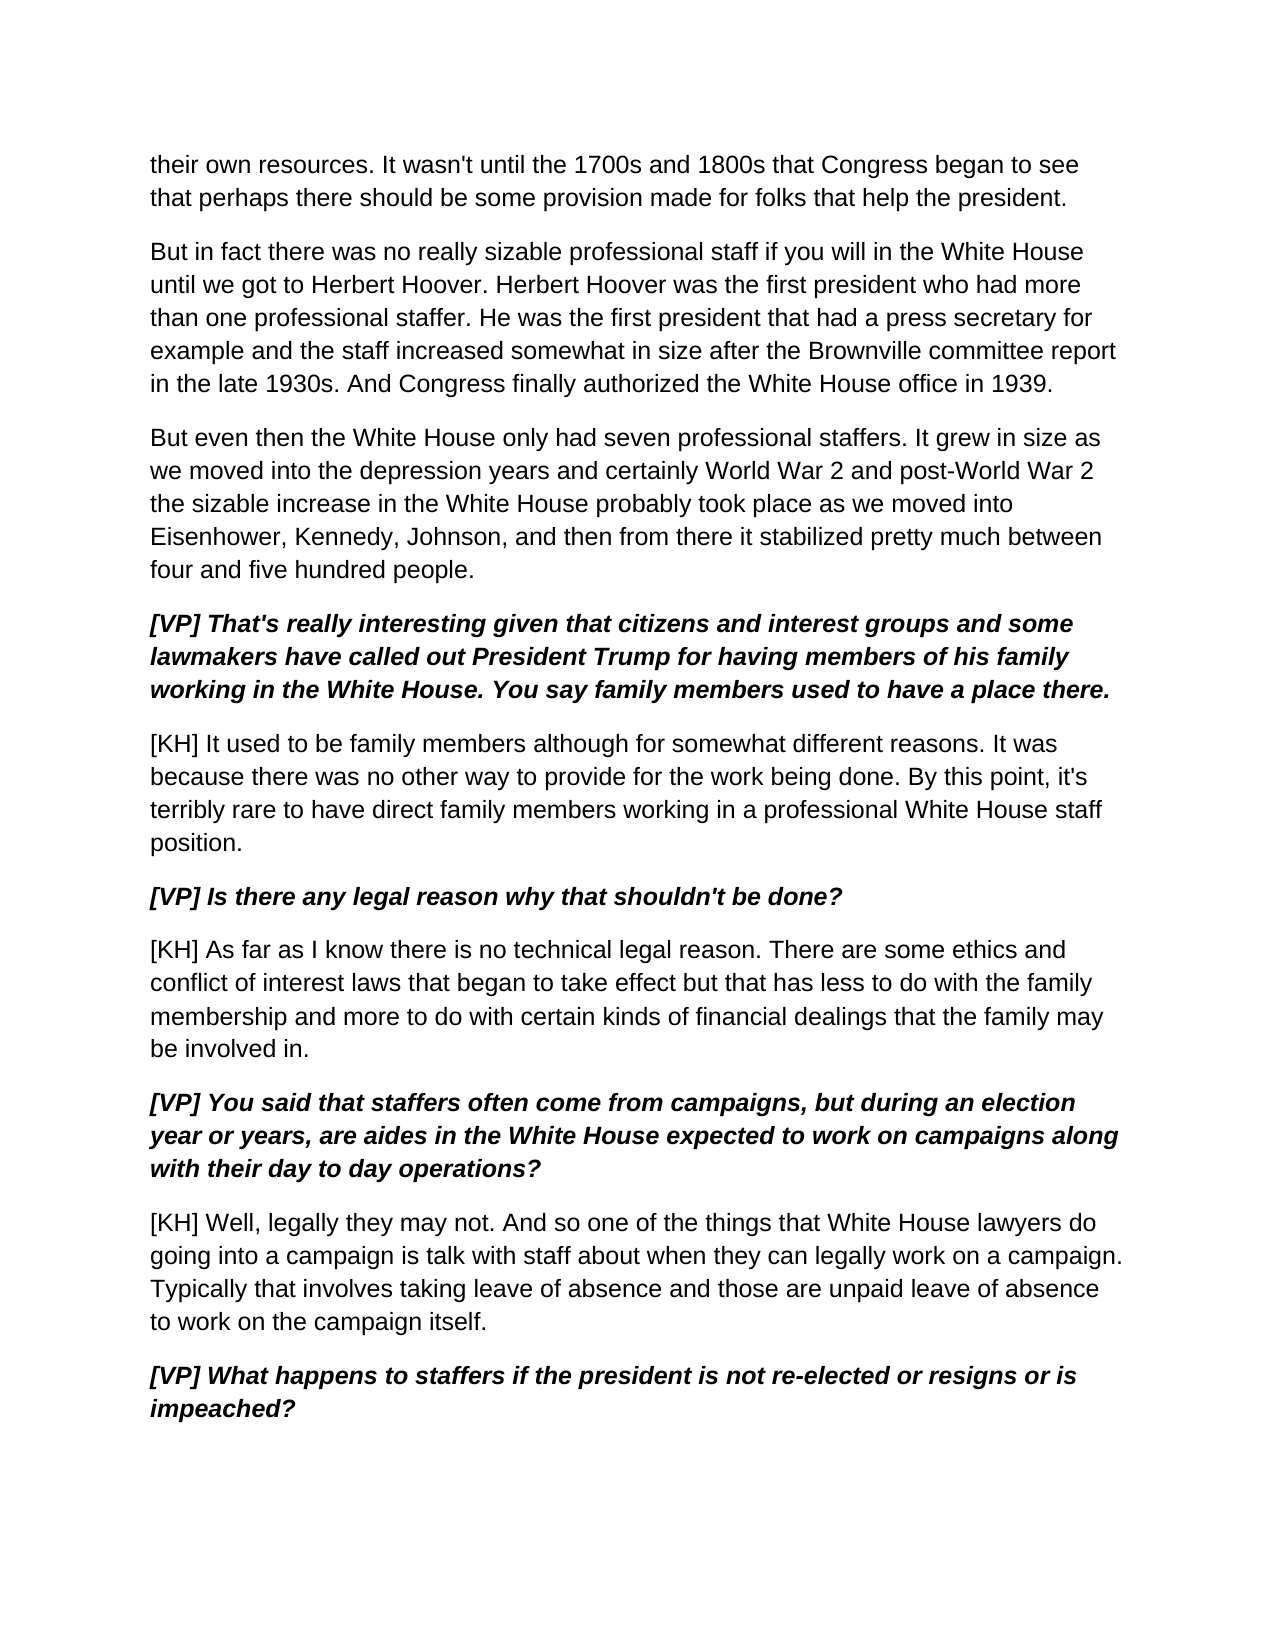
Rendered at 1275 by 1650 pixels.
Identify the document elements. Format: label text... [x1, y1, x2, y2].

text But even then the White House only had seven professional staffers. It grew in size as we moved into the depression years and certainly World War 2 and post-World War 2 the sizable increase in the White House probably took place as we moved into Eisenhower, Kennedy, Johnson, and then from there it stabilized pretty much between four and five hundred people. [150, 423, 1125, 584]
text [VP] Is there any legal reason why that shouldn't be done? [150, 882, 1125, 910]
text [VP] That's really interesting given that citizens and interest groups and some lawmakers have called out President Trump for having members of his family working in the White House. You say family members used to have a place there. [150, 609, 1125, 703]
text [VP] What happens to staffers if the president is not re-elected or resigns or is impeached? [150, 1361, 1125, 1423]
text [KH] Well, legally they may not. And so one of the things that White House lawyers do going into a campaign is talk with staff about when they can legally work on a campaign. Typically that involves taking leave of absence and those are unpaid leave of absence to work on the campaign itself. [150, 1208, 1125, 1336]
text [KH] It used to be family members although for somewhat different reasons. It was because there was no other way to provide for the work being done. By this point, it's terribly rare to have direct family members working in a professional White House staff position. [150, 729, 1125, 856]
text [VP] You said that staffers often come from campaigns, but during an election year or years, are aides in the White House expected to work on campaigns along with their day to day operations? [150, 1088, 1125, 1183]
text [KH] As far as I know there is no technical legal reason. There are some ethics and conflict of interest laws that began to take effect but that has less to do with the family membership and more to do with certain kinds of financial dealings that the family may be involved in. [150, 935, 1125, 1063]
text But in fact there was no really sizable professional staff if you will in the White House until we got to Herbert Hoover. Herbert Hoover was the first president who had more than one professional staffer. He was the first president that had a press secretary for example and the staff increased somewhat in size after the Brownville committee report in the late 1930s. And Congress finally authorized the White House office in 1939. [150, 237, 1125, 398]
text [150, 150, 1125, 212]
